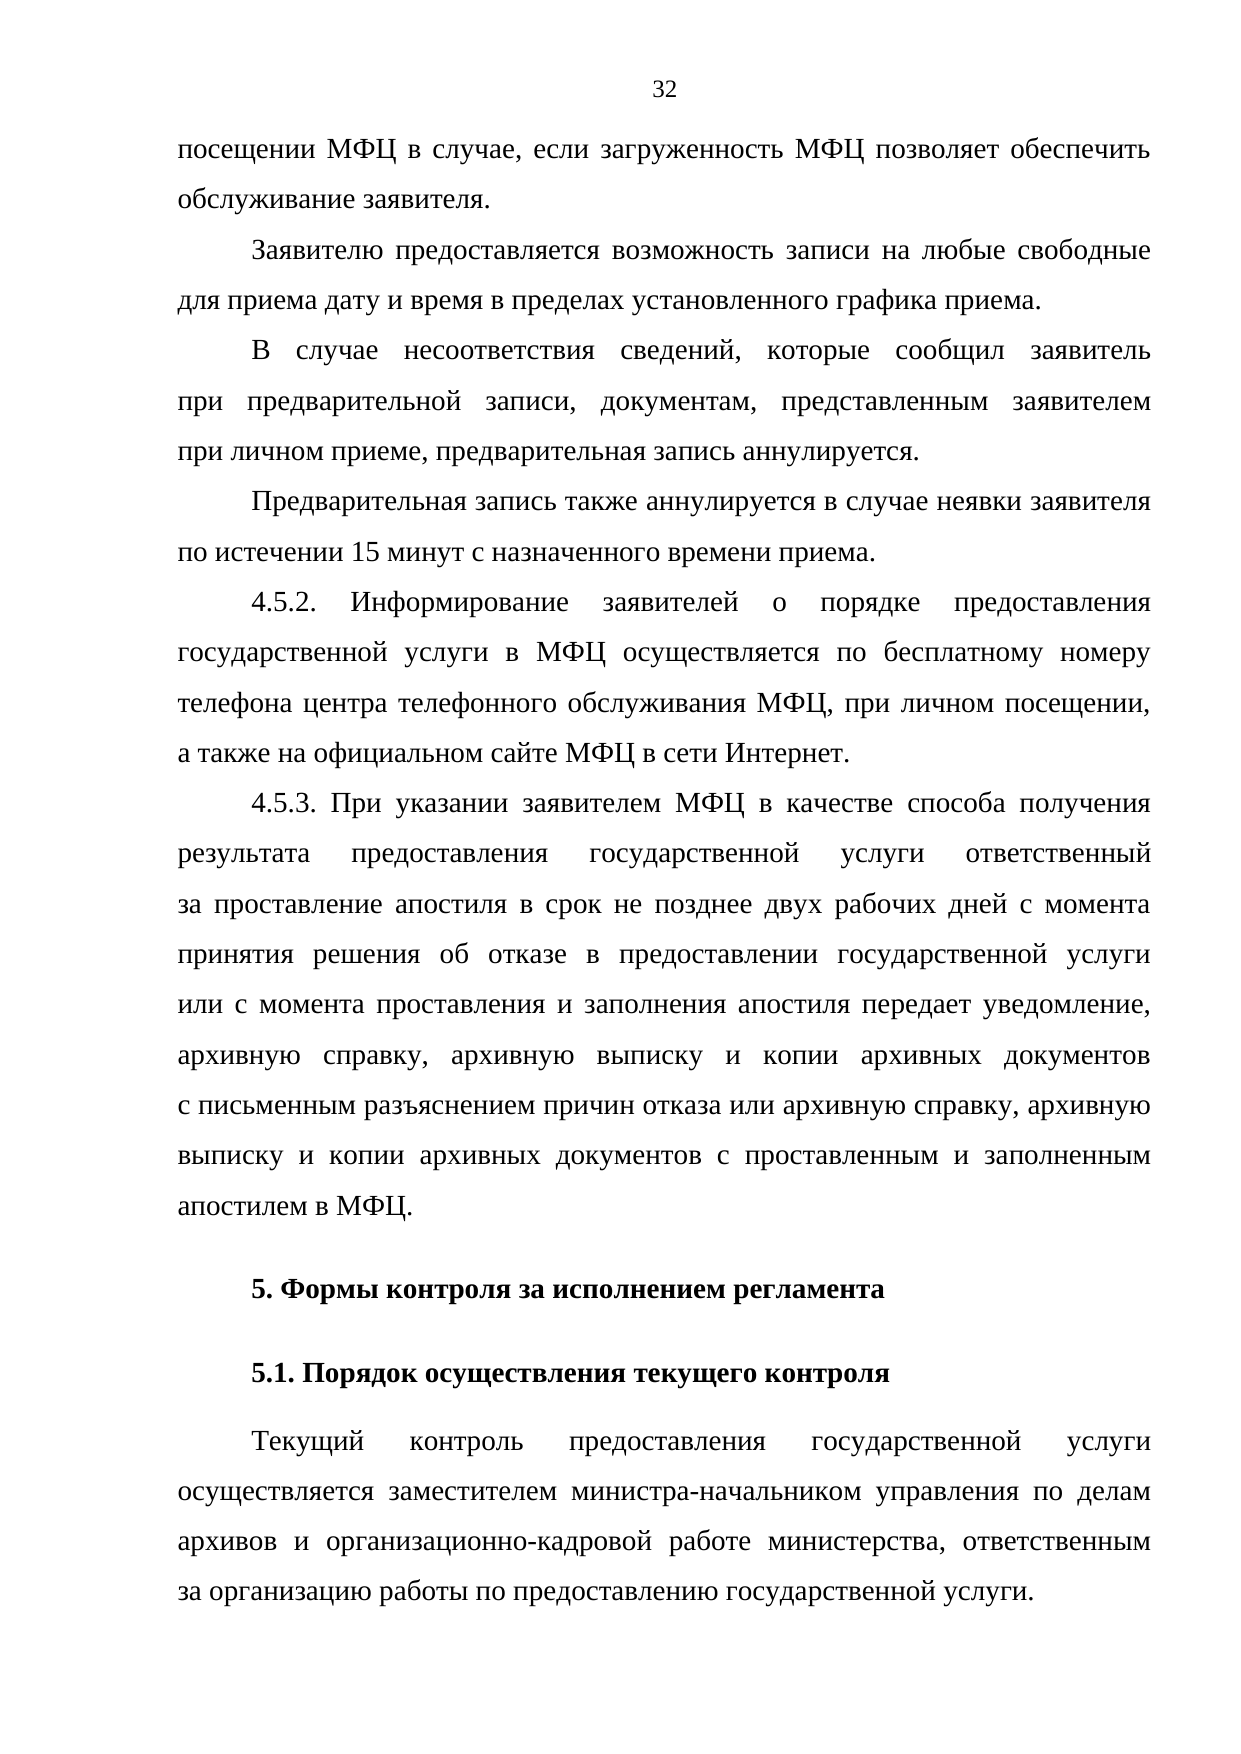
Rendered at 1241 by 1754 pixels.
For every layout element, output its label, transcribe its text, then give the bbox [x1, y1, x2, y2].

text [177, 131, 1152, 215]
text Предварительная запись также аннулируется в случае неявки заявителя по истечении 15 минут с назначенного времени приема. [177, 483, 1152, 567]
text 4.5.3. При указании заявителем МФЦ в качестве способа получения результата предоставления государственной услуги ответственный за проставление апостиля в срок не позднее двух рабочих дней с момента принятия решения об отказе в предоставлении государственной услуги или с момента проставления и заполнения апостиля передает уведомление, архивную справку, архивную выписку и копии архивных документов с письменным разъяснением причин отказа или архивную справку, архивную выписку и копии архивных документов с проставленным и заполненным апостилем в МФЦ. [177, 785, 1152, 1221]
text Текущий контроль предоставления государственной услуги осуществляется заместителем министра-начальником управления по делам архивов и организационно-кадровой работе министерства, ответственным за организацию работы по предоставлению государственной услуги. [177, 1423, 1152, 1607]
text Заявителю предоставляется возможность записи на любые свободные для приема дату и время в пределах установленного графика приема. [177, 232, 1152, 316]
title 5.1. Порядок осуществления текущего контроля [177, 1356, 1152, 1389]
text 4.5.2. Информирование заявителей о порядке предоставления государственной услуги в МФЦ осуществляется по бесплатному номеру телефона центра телефонного обслуживания МФЦ, при личном посещении, а также на официальном сайте МФЦ в сети Интернет. [177, 584, 1152, 768]
text В случае несоответствия сведений, которые сообщил заявитель при предварительной записи, документам, представленным заявителем при личном приеме, предварительная запись аннулируется. [177, 332, 1152, 467]
title 5. Формы контроля за исполнением регламента [177, 1272, 1152, 1305]
